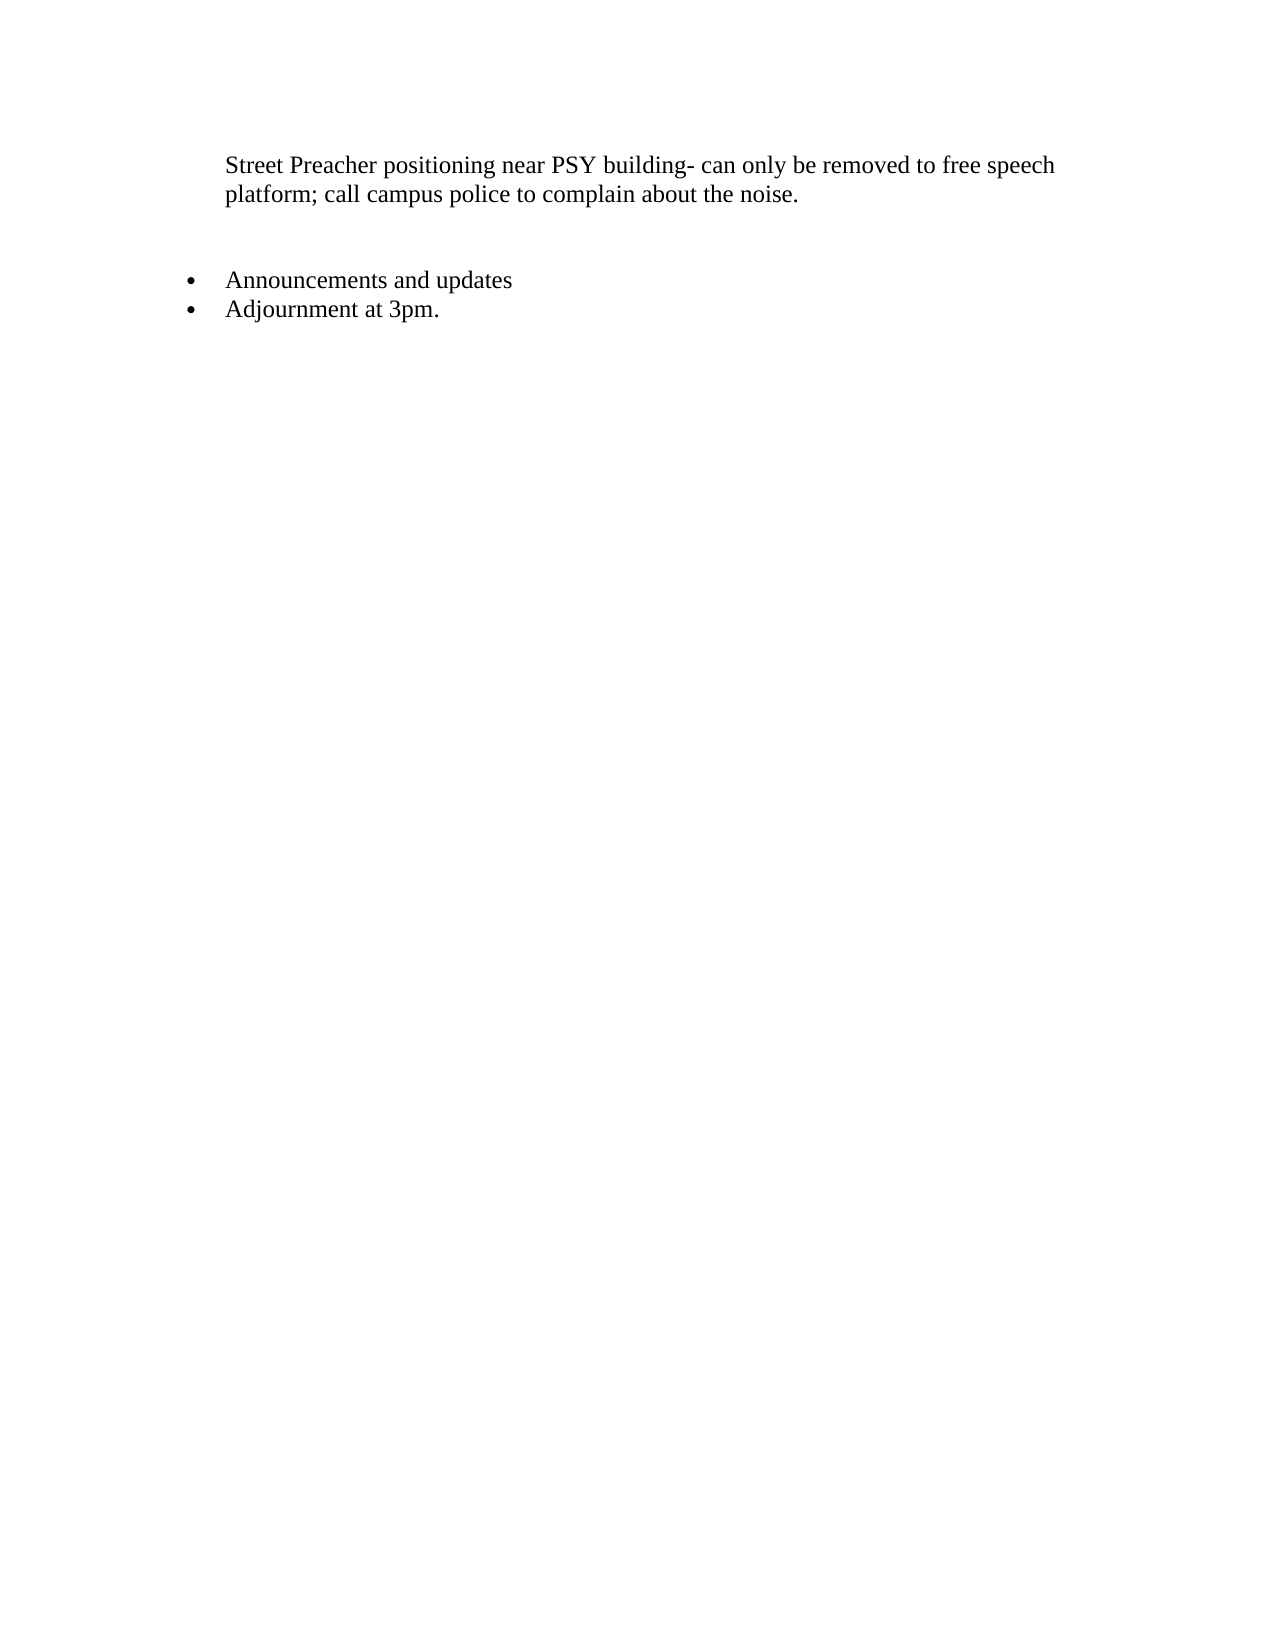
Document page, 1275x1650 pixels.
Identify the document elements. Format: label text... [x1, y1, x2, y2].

text Street Preacher positioning near PSY building- can only be removed to free speech platform; call campus police to complain about the noise. [225, 150, 1125, 207]
list Announcements and updates [187, 265, 1125, 294]
list Adjournment at 3pm. [187, 294, 1125, 323]
